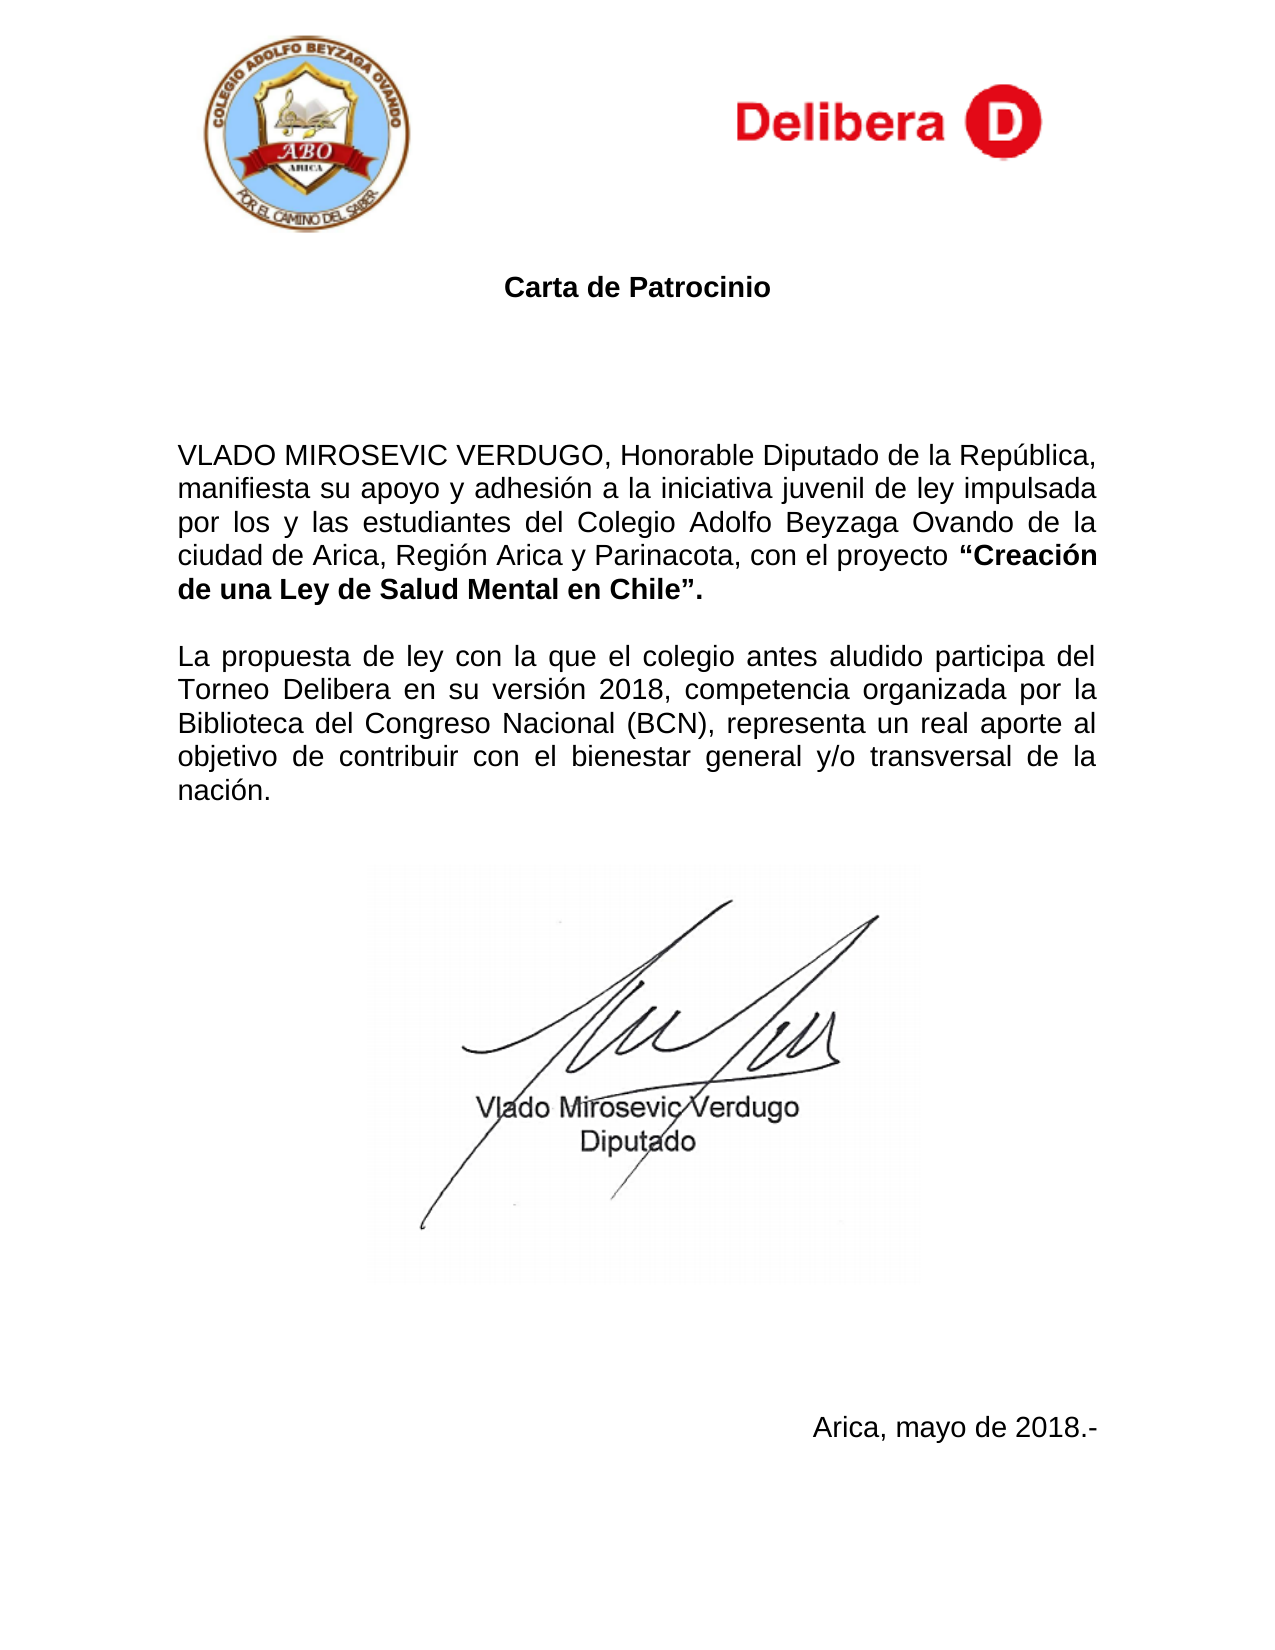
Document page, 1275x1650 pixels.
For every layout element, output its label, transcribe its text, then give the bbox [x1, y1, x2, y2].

text VLADO MIROSEVIC VERDUGO, Honorable Diputado de la República, manifiesta su apoyo y adhesión a la iniciativa juvenil de ley impulsada por los y las estudiantes del Colegio Adolfo Beyzaga Ovando de la ciudad de Arica, Región Arica y Parinacota, con el proyecto “Creación de una Ley de Salud Mental en Chile”. [177, 438, 1098, 605]
text La propuesta de ley con la que el colegio antes aludido participa del Torneo Delibera en su versión 2018, competencia organizada por la Biblioteca del Congreso Nacional (BCN), representa un real aporte al objetivo de contribuir con el bienestar general y/o transversal de la nación. [177, 639, 1098, 807]
picture [367, 864, 921, 1285]
text Arica, mayo de 2018.- [177, 1410, 1098, 1444]
text Carta de Patrocinio [177, 270, 1098, 303]
